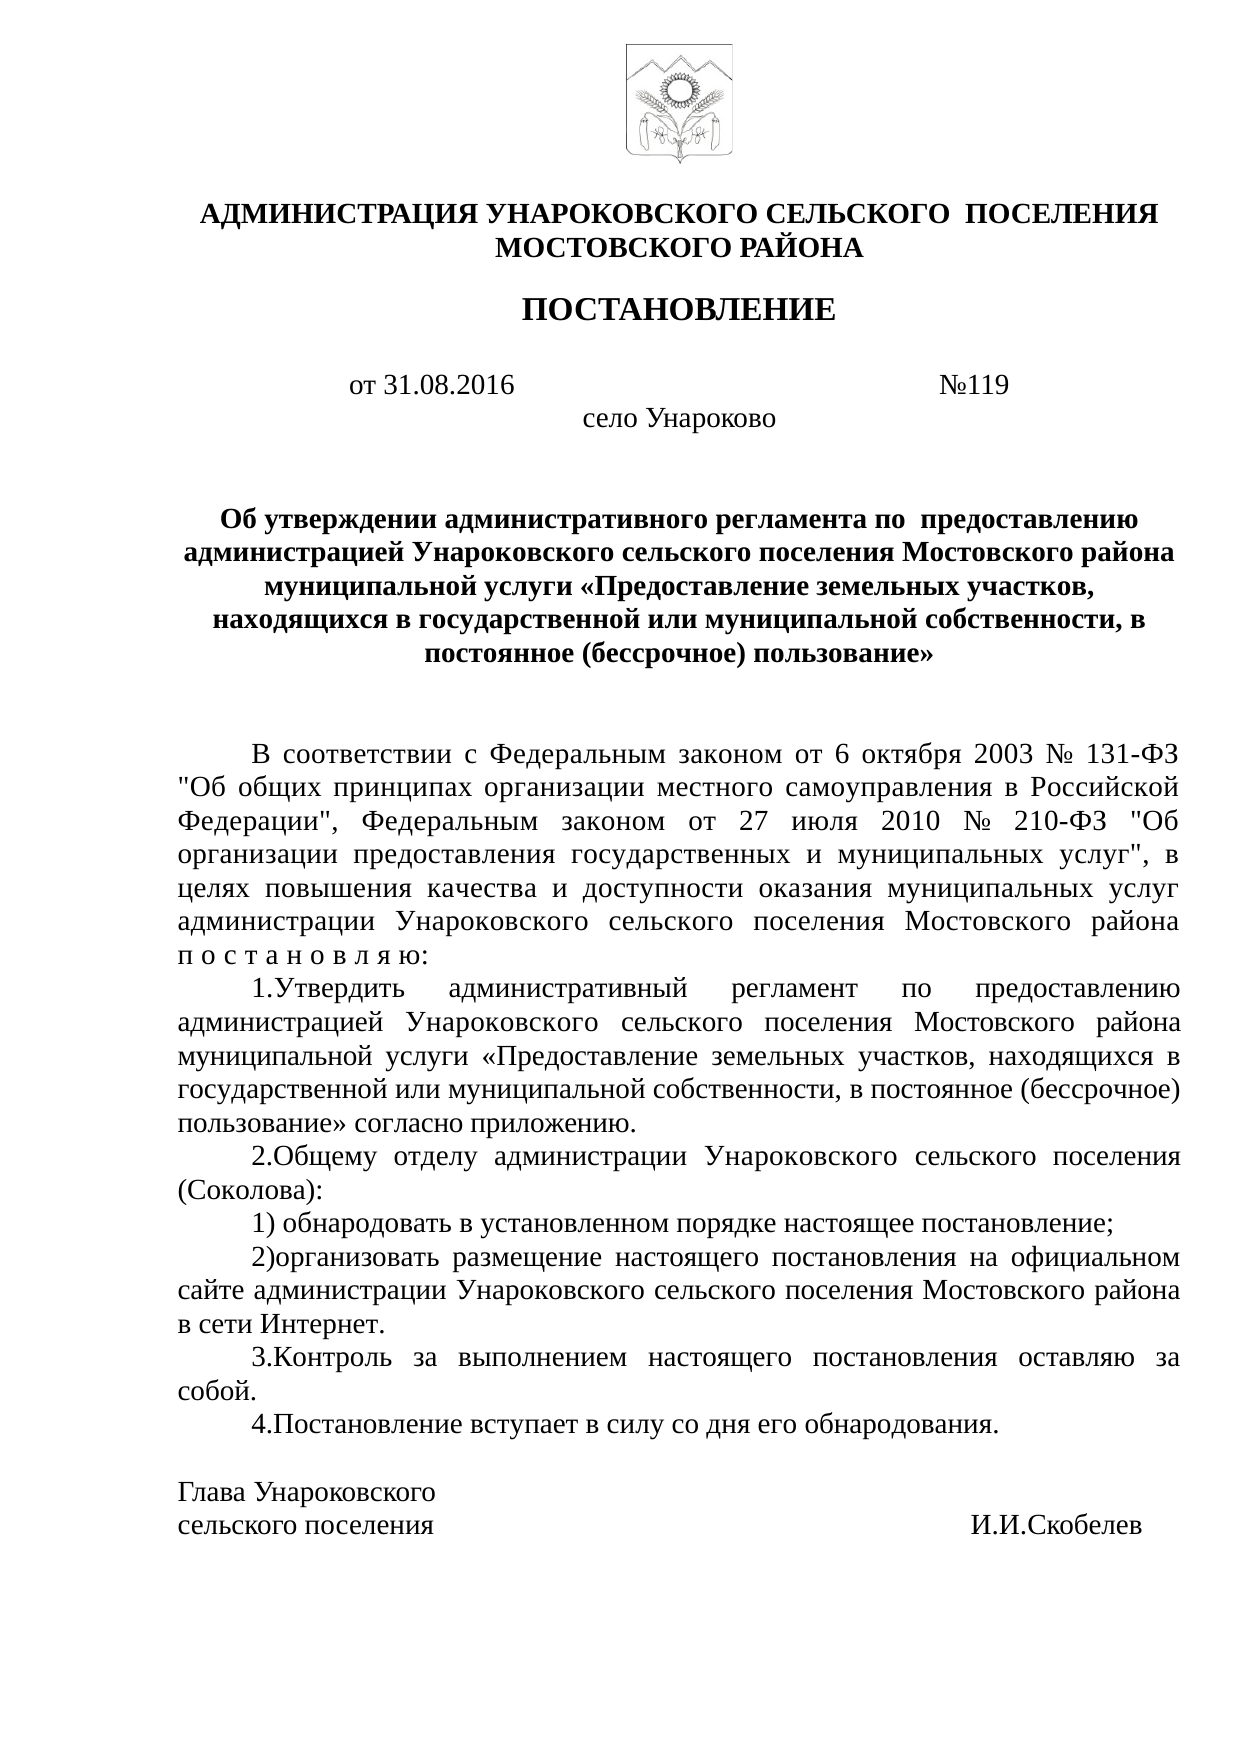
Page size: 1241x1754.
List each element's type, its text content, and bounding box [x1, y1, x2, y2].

text В соответствии с Федеральным законом от 6 октября 2003 № 131-ФЗ "Об общих принципах организации местного самоуправления в Российской Федерации", Федеральным законом от 27 июля 2010 № 210-ФЗ "Об организации предоставления государственных и муниципальных услуг", в целях повышения качества и доступности оказания муниципальных услуг администрации Унароковского сельского поселения Мостовского района п о с т а н о в л я ю: [177, 736, 1181, 971]
picture [626, 44, 733, 164]
text 4.Постановление вступает в силу со дня его обнародования. [177, 1407, 1181, 1440]
text сельского поселения И.И.Скобелев [177, 1507, 1181, 1541]
text от 31.08.2016 №119 [177, 367, 1181, 400]
text село Унароково [177, 400, 1181, 434]
text 2)организовать размещение настоящего постановления на официальном сайте администрации Унароковского сельского поселения Мостовского района в сети Интернет. [177, 1239, 1181, 1339]
text МОСТОВСКОГО РАЙОНА [177, 230, 1181, 264]
subtitle ПОСТАНОВЛЕНИЕ [177, 289, 1181, 327]
text 3.Контроль за выполнением настоящего постановления оставляю за собой. [177, 1339, 1181, 1407]
text Об утверждении административного регламента по предоставлению администрацией Унароковского сельского поселения Мостовского района муниципальной услуги «Предоставление земельных участков, находящихся в государственной или муниципальной собственности, в постоянное (бессрочное) пользование» [177, 501, 1181, 669]
text Глава Унароковского [177, 1474, 1181, 1507]
text 1.Утвердить административный регламент по предоставлению администрацией Унароковского сельского поселения Мостовского района муниципальной услуги «Предоставление земельных участков, находящихся в государственной или муниципальной собственности, в постоянное (бессрочное) пользование» согласно приложению. [177, 971, 1181, 1138]
text 2.Общему отделу администрации Унароковского сельского поселения (Соколова): [177, 1138, 1181, 1205]
text 1) обнародовать в установленном порядке настоящее постановление; [177, 1205, 1181, 1239]
text АДМИНИСТРАЦИЯ УНАРОКОВСКОГО СЕЛЬСКОГО ПОСЕЛЕНИЯ [177, 197, 1181, 230]
